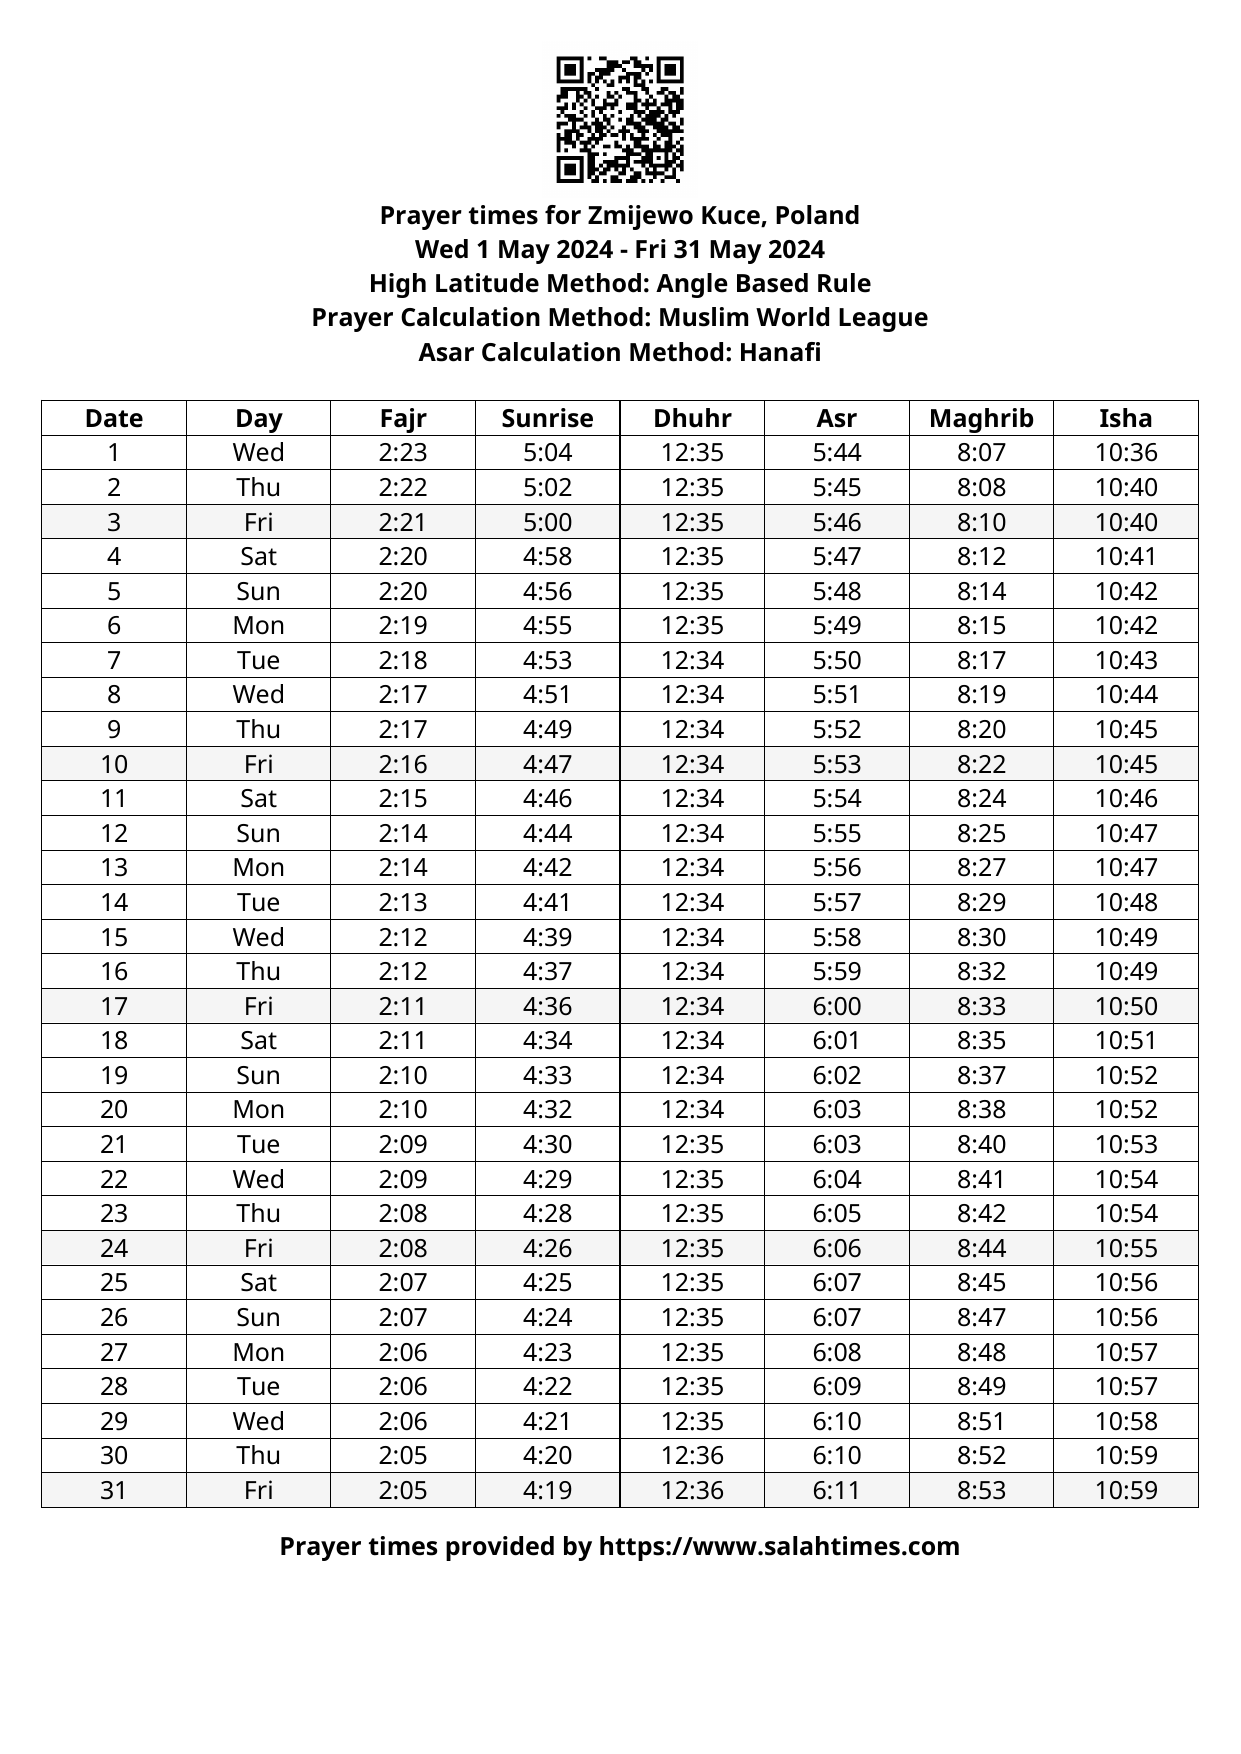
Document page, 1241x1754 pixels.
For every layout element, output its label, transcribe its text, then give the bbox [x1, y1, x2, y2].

table_cell 6:00 [765, 989, 909, 1022]
table_cell 4:30 [476, 1127, 619, 1161]
table_cell 2:08 [331, 1196, 475, 1230]
table_cell 4:53 [476, 643, 619, 677]
table_cell 5:48 [765, 574, 909, 607]
table_cell 2 [42, 470, 186, 504]
table_cell 12:35 [621, 1127, 764, 1161]
table_cell 8:25 [910, 816, 1053, 849]
table_cell 2:11 [331, 989, 475, 1022]
table_cell 4:44 [476, 816, 619, 849]
table_header Isha [1054, 401, 1198, 434]
table_cell 6:11 [765, 1473, 909, 1507]
table_cell Wed [187, 1162, 330, 1195]
table_cell 8 [42, 678, 186, 711]
table_cell 8:07 [910, 436, 1053, 469]
table_cell Wed [187, 436, 330, 469]
table_cell 6:07 [765, 1266, 909, 1299]
table_cell 5:58 [765, 920, 909, 953]
table_cell 21 [42, 1127, 186, 1161]
table_cell 12:34 [621, 781, 764, 815]
table_cell 12:34 [621, 747, 764, 780]
table_cell Fri [187, 747, 330, 780]
table_cell 12:35 [621, 1300, 764, 1334]
table_cell Mon [187, 1093, 330, 1126]
table_cell 1 [42, 436, 186, 469]
table_cell 8:51 [910, 1404, 1053, 1437]
table_cell 8:08 [910, 470, 1053, 504]
table_cell 2:06 [331, 1335, 475, 1368]
table_cell 24 [42, 1231, 186, 1264]
table_cell 2:23 [331, 436, 475, 469]
table_cell 8:48 [910, 1335, 1053, 1368]
table_cell 10:52 [1054, 1058, 1198, 1092]
table_cell 4:37 [476, 954, 619, 988]
table_cell 10:59 [1054, 1439, 1198, 1472]
table_cell 2:13 [331, 885, 475, 919]
table_cell 5:45 [765, 470, 909, 504]
table_cell 4:56 [476, 574, 619, 607]
table_cell 29 [42, 1404, 186, 1437]
table_cell 10:51 [1054, 1024, 1198, 1057]
table_cell 2:19 [331, 609, 475, 642]
table_cell 12:35 [621, 436, 764, 469]
table_cell 2:07 [331, 1300, 475, 1334]
table_cell Sat [187, 781, 330, 815]
table_cell Wed [187, 678, 330, 711]
text High Latitude Method: Angle Based Rule [42, 266, 1198, 300]
table_cell 4:58 [476, 539, 619, 573]
table_cell 2:07 [331, 1266, 475, 1299]
table_cell 2:14 [331, 816, 475, 849]
table_cell 4:28 [476, 1196, 619, 1230]
table_header Dhuhr [621, 401, 764, 434]
table_cell 6:03 [765, 1127, 909, 1161]
table_cell Sun [187, 1058, 330, 1092]
table_cell 8:33 [910, 989, 1053, 1022]
table_cell 8:10 [910, 505, 1053, 538]
table_cell 12:34 [621, 954, 764, 988]
table_cell 8:19 [910, 678, 1053, 711]
table_cell 8:47 [910, 1300, 1053, 1334]
table_cell 2:09 [331, 1127, 475, 1161]
table_cell 5:49 [765, 609, 909, 642]
table_cell 12:34 [621, 989, 764, 1022]
table_cell 10:36 [1054, 436, 1198, 469]
table_cell 10:48 [1054, 885, 1198, 919]
table_cell 8:38 [910, 1093, 1053, 1126]
table_cell 6:07 [765, 1300, 909, 1334]
table_cell 8:42 [910, 1196, 1053, 1230]
table_cell 12:34 [621, 816, 764, 849]
table_cell 4:24 [476, 1300, 619, 1334]
table_cell 15 [42, 920, 186, 953]
table_cell 2:15 [331, 781, 475, 815]
table_cell 8:30 [910, 920, 1053, 953]
table_cell 8:27 [910, 851, 1053, 884]
table_cell 10:56 [1054, 1266, 1198, 1299]
table_cell 8:49 [910, 1369, 1053, 1403]
table_cell 4:42 [476, 851, 619, 884]
table_cell 8:53 [910, 1473, 1053, 1507]
table_cell 5:51 [765, 678, 909, 711]
table_cell 10:50 [1054, 989, 1198, 1022]
table_cell 14 [42, 885, 186, 919]
table_cell 8:22 [910, 747, 1053, 780]
table_cell 4:47 [476, 747, 619, 780]
table_cell 6:08 [765, 1335, 909, 1368]
table_cell 23 [42, 1196, 186, 1230]
table_cell Fri [187, 505, 330, 538]
table_cell 10:52 [1054, 1093, 1198, 1126]
table_cell 12 [42, 816, 186, 849]
table_cell 12:35 [621, 1335, 764, 1368]
table_cell Tue [187, 1369, 330, 1403]
table_cell 2:06 [331, 1404, 475, 1437]
table_cell Thu [187, 954, 330, 988]
table_cell 8:44 [910, 1231, 1053, 1264]
text Asar Calculation Method: Hanafi [42, 334, 1198, 368]
table_cell 2:10 [331, 1058, 475, 1092]
table_cell 5:50 [765, 643, 909, 677]
table_cell 6:05 [765, 1196, 909, 1230]
table_cell 7 [42, 643, 186, 677]
table_cell 10:47 [1054, 816, 1198, 849]
table_cell 4:36 [476, 989, 619, 1022]
table_cell 12:34 [621, 920, 764, 953]
table_cell 10:45 [1054, 712, 1198, 746]
text Wed 1 May 2024 - Fri 31 May 2024 [42, 232, 1198, 266]
table_cell Sun [187, 574, 330, 607]
table_cell 28 [42, 1369, 186, 1403]
table_cell 26 [42, 1300, 186, 1334]
table_cell 2:17 [331, 712, 475, 746]
table_cell 10:58 [1054, 1404, 1198, 1437]
table_cell 12:34 [621, 1058, 764, 1092]
table_cell 10:53 [1054, 1127, 1198, 1161]
table_cell 31 [42, 1473, 186, 1507]
table_cell 2:20 [331, 574, 475, 607]
table_cell 8:24 [910, 781, 1053, 815]
table_cell 10:49 [1054, 920, 1198, 953]
table_cell 5:46 [765, 505, 909, 538]
table_cell Mon [187, 609, 330, 642]
table_cell 10:44 [1054, 678, 1198, 711]
table_cell 12:34 [621, 851, 764, 884]
table_cell 10:57 [1054, 1335, 1198, 1368]
table_cell 4:32 [476, 1093, 619, 1126]
table_cell 4:22 [476, 1369, 619, 1403]
table_cell Sun [187, 1300, 330, 1334]
text Prayer times provided by https://www.salahtimes.com [42, 1528, 1198, 1563]
table_cell 30 [42, 1439, 186, 1472]
table_cell 2:16 [331, 747, 475, 780]
table_cell 5:59 [765, 954, 909, 988]
table_cell 5 [42, 574, 186, 607]
table_cell 12:35 [621, 1266, 764, 1299]
table_cell 3 [42, 505, 186, 538]
table_cell 4:23 [476, 1335, 619, 1368]
table_cell 8:41 [910, 1162, 1053, 1195]
table_cell 4:29 [476, 1162, 619, 1195]
table_cell 12:35 [621, 539, 764, 573]
table_cell 8:52 [910, 1439, 1053, 1472]
table_cell 12:36 [621, 1473, 764, 1507]
table_cell 10:59 [1054, 1473, 1198, 1507]
table_cell 6:03 [765, 1093, 909, 1126]
table_cell 5:02 [476, 470, 619, 504]
table_header Sunrise [476, 401, 619, 434]
table_cell 10:42 [1054, 574, 1198, 607]
table_cell Fri [187, 1473, 330, 1507]
table_cell 4 [42, 539, 186, 573]
table_cell 10:55 [1054, 1231, 1198, 1264]
table_cell Tue [187, 1127, 330, 1161]
table_cell 5:52 [765, 712, 909, 746]
table_cell 12:35 [621, 1162, 764, 1195]
table_cell Mon [187, 851, 330, 884]
table_cell 10:57 [1054, 1369, 1198, 1403]
table_cell 10:41 [1054, 539, 1198, 573]
table_cell 4:19 [476, 1473, 619, 1507]
table_cell 8:37 [910, 1058, 1053, 1092]
table_cell 4:21 [476, 1404, 619, 1437]
table_cell 8:15 [910, 609, 1053, 642]
table_cell 18 [42, 1024, 186, 1057]
table_cell 8:17 [910, 643, 1053, 677]
table_cell 6:01 [765, 1024, 909, 1057]
table_cell Thu [187, 712, 330, 746]
table_cell 5:56 [765, 851, 909, 884]
table_cell 6 [42, 609, 186, 642]
table_cell 10:49 [1054, 954, 1198, 988]
table_cell 8:32 [910, 954, 1053, 988]
table_cell 10:42 [1054, 609, 1198, 642]
table_cell 12:35 [621, 1231, 764, 1264]
table_cell 6:10 [765, 1439, 909, 1472]
table_cell 20 [42, 1093, 186, 1126]
table_cell 12:34 [621, 1093, 764, 1126]
table_cell 12:35 [621, 574, 764, 607]
table_cell 8:12 [910, 539, 1053, 573]
table_cell 16 [42, 954, 186, 988]
table_cell Fri [187, 1231, 330, 1264]
table_cell 6:02 [765, 1058, 909, 1092]
table_cell 17 [42, 989, 186, 1022]
table_cell 8:35 [910, 1024, 1053, 1057]
table_header Fajr [331, 401, 475, 434]
table_cell 2:22 [331, 470, 475, 504]
table_cell 10:56 [1054, 1300, 1198, 1334]
table_cell 5:53 [765, 747, 909, 780]
table_cell 2:11 [331, 1024, 475, 1057]
text Prayer Calculation Method: Muslim World League [42, 300, 1198, 334]
table_cell 2:14 [331, 851, 475, 884]
text Prayer times for Zmijewo Kuce, Poland [42, 198, 1198, 232]
table_header Date [42, 401, 186, 434]
table_cell Thu [187, 1439, 330, 1472]
table_cell 10:47 [1054, 851, 1198, 884]
table_cell 10:40 [1054, 470, 1198, 504]
table_cell 2:18 [331, 643, 475, 677]
table_cell 12:34 [621, 643, 764, 677]
table_cell 12:36 [621, 1439, 764, 1472]
table_cell 12:35 [621, 1404, 764, 1437]
table_cell 4:49 [476, 712, 619, 746]
table_cell 5:47 [765, 539, 909, 573]
table_cell Sun [187, 816, 330, 849]
table_cell 12:35 [621, 1196, 764, 1230]
table_cell 4:25 [476, 1266, 619, 1299]
table_cell Mon [187, 1335, 330, 1368]
table_cell 10:45 [1054, 747, 1198, 780]
table_cell 12:35 [621, 609, 764, 642]
table_cell 10:43 [1054, 643, 1198, 677]
table_cell 6:09 [765, 1369, 909, 1403]
table_cell 5:00 [476, 505, 619, 538]
table_cell 2:17 [331, 678, 475, 711]
table_cell Thu [187, 1196, 330, 1230]
table_cell 4:26 [476, 1231, 619, 1264]
table_cell 12:34 [621, 885, 764, 919]
table_cell 2:20 [331, 539, 475, 573]
table_cell 8:45 [910, 1266, 1053, 1299]
table_cell 6:06 [765, 1231, 909, 1264]
table_cell 8:20 [910, 712, 1053, 746]
table_cell 6:10 [765, 1404, 909, 1437]
table_cell Tue [187, 885, 330, 919]
table_cell 5:57 [765, 885, 909, 919]
table_cell 2:12 [331, 920, 475, 953]
table_cell 10:54 [1054, 1162, 1198, 1195]
table_cell 9 [42, 712, 186, 746]
table_cell Sat [187, 1024, 330, 1057]
table_cell 13 [42, 851, 186, 884]
table_cell 4:33 [476, 1058, 619, 1092]
table_cell 12:34 [621, 1024, 764, 1057]
table_cell Wed [187, 920, 330, 953]
table_cell 2:09 [331, 1162, 475, 1195]
table_cell 12:35 [621, 470, 764, 504]
table_cell 2:05 [331, 1473, 475, 1507]
table_cell 4:34 [476, 1024, 619, 1057]
table_cell 10:54 [1054, 1196, 1198, 1230]
picture [542, 41, 699, 198]
table_cell Sat [187, 1266, 330, 1299]
table_cell 6:04 [765, 1162, 909, 1195]
table_cell 2:12 [331, 954, 475, 988]
table_cell 2:21 [331, 505, 475, 538]
table_cell 5:44 [765, 436, 909, 469]
table_cell 4:51 [476, 678, 619, 711]
table_cell 2:05 [331, 1439, 475, 1472]
table_cell 8:29 [910, 885, 1053, 919]
table_cell 8:40 [910, 1127, 1053, 1161]
table_cell 19 [42, 1058, 186, 1092]
table_cell 12:34 [621, 678, 764, 711]
table_cell 22 [42, 1162, 186, 1195]
table_header Day [187, 401, 330, 434]
table_cell Fri [187, 989, 330, 1022]
table_cell 4:55 [476, 609, 619, 642]
table_cell 8:14 [910, 574, 1053, 607]
table_cell 4:20 [476, 1439, 619, 1472]
table_cell 12:35 [621, 1369, 764, 1403]
table_header Maghrib [910, 401, 1053, 434]
table_cell 5:04 [476, 436, 619, 469]
table_cell 4:41 [476, 885, 619, 919]
table_cell Sat [187, 539, 330, 573]
table_cell Thu [187, 470, 330, 504]
table_cell Wed [187, 1404, 330, 1437]
table_cell 25 [42, 1266, 186, 1299]
table_cell 2:08 [331, 1231, 475, 1264]
table_cell 4:46 [476, 781, 619, 815]
table_cell 10 [42, 747, 186, 780]
table_cell 12:35 [621, 505, 764, 538]
table_cell 12:34 [621, 712, 764, 746]
table_cell 11 [42, 781, 186, 815]
table_cell 4:39 [476, 920, 619, 953]
table_cell 27 [42, 1335, 186, 1368]
table_cell 5:55 [765, 816, 909, 849]
table_cell 2:10 [331, 1093, 475, 1126]
table_cell 10:40 [1054, 505, 1198, 538]
table_cell Tue [187, 643, 330, 677]
table_header Asr [765, 401, 909, 434]
table_cell 5:54 [765, 781, 909, 815]
table_cell 10:46 [1054, 781, 1198, 815]
table_cell 2:06 [331, 1369, 475, 1403]
